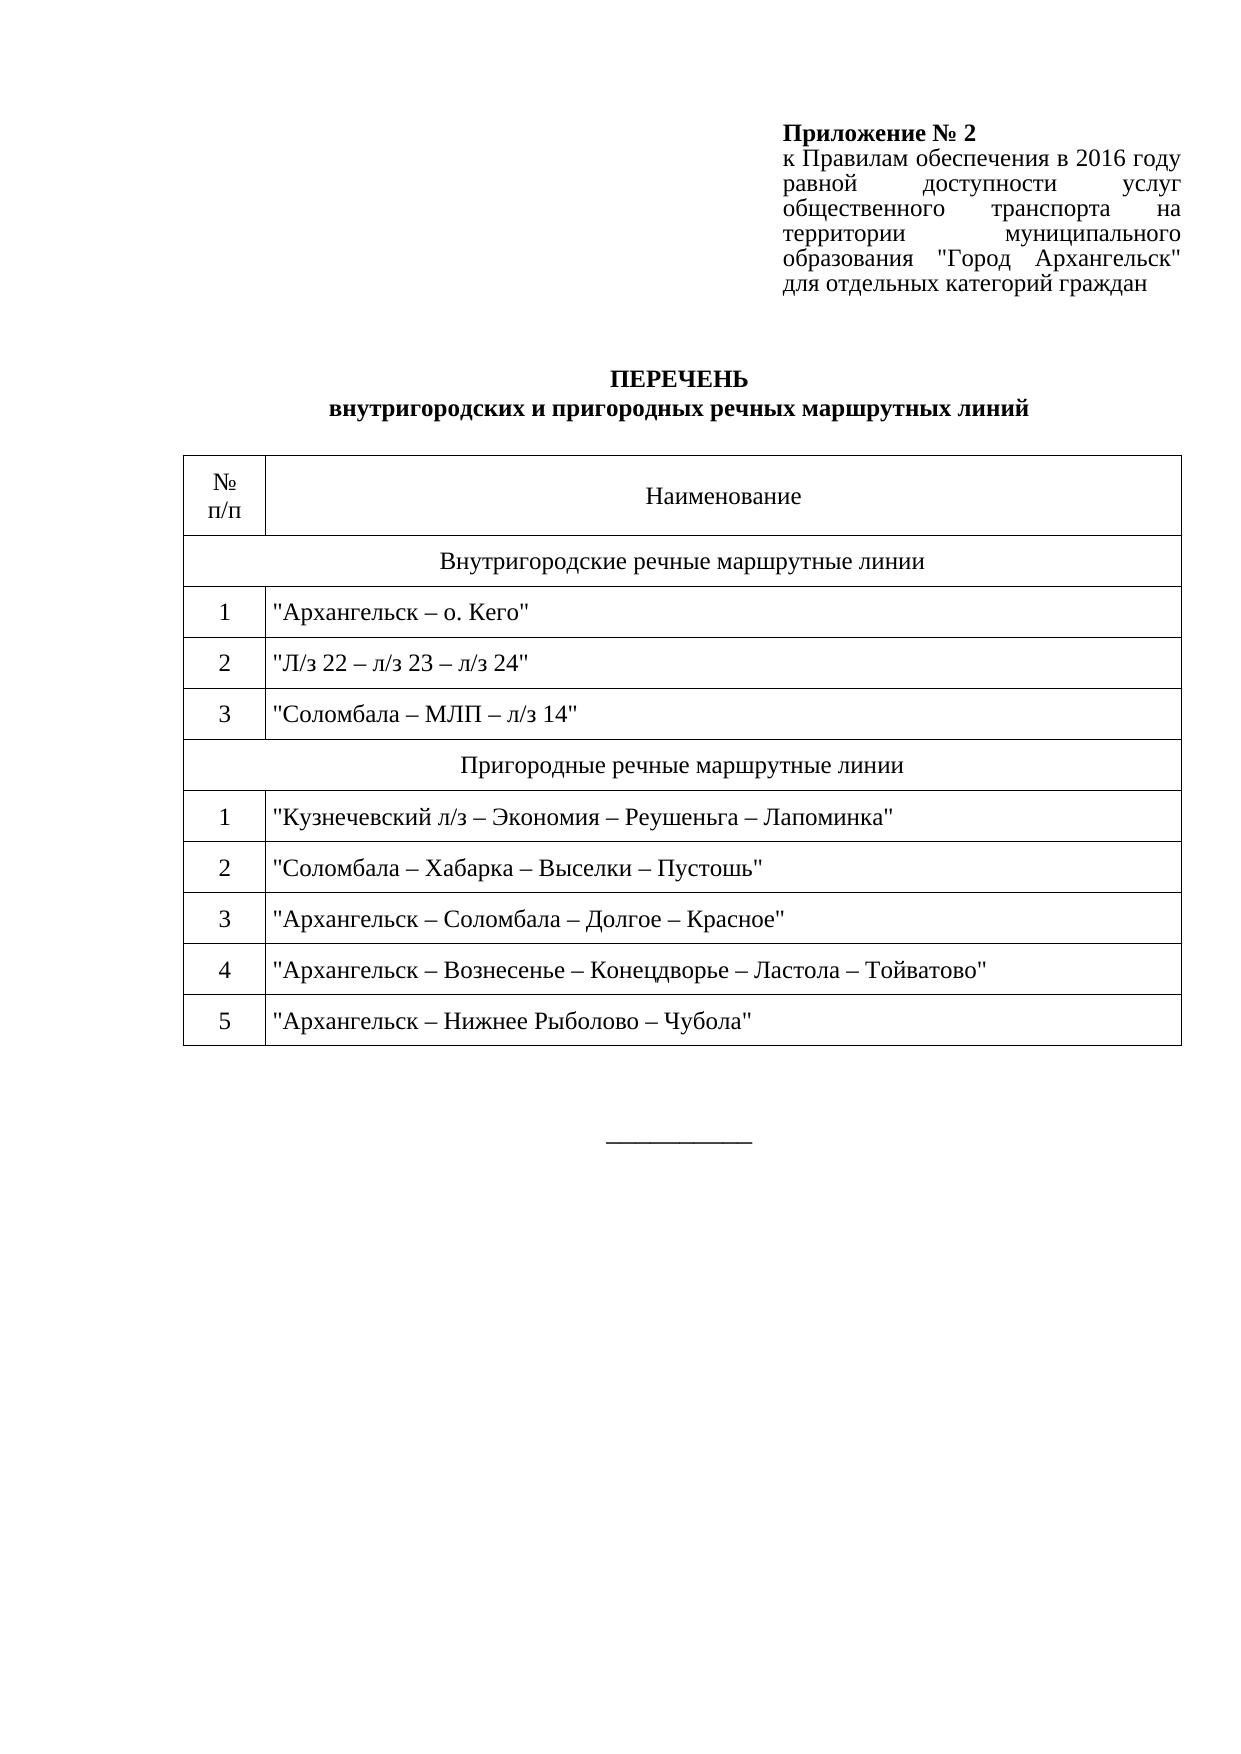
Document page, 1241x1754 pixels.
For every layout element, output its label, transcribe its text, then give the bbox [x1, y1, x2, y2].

table_cell 4 [184, 944, 265, 994]
table_cell 3 [184, 689, 265, 739]
text внутригородских и пригородных речных маршрутных линий [177, 393, 1181, 421]
table_cell 5 [184, 995, 265, 1045]
text Приложение № 2 [783, 118, 1181, 147]
text к Правилам обеспечения в 2016 году равной доступности услуг общественного транспорта на территории муниципального образования "Город Архангельск" для отдельных категорий граждан [783, 147, 1181, 297]
table_cell 2 [184, 638, 265, 688]
table_cell 1 [184, 587, 265, 637]
table_cell "Соломбала – Хабарка – Выселки – Пустошь" [266, 842, 1181, 892]
table_cell 3 [184, 893, 265, 943]
table_cell "Архангельск – Соломбала – Долгое – Красное" [266, 893, 1181, 943]
text ПЕРЕЧЕНЬ [177, 364, 1181, 393]
table_cell 1 [184, 791, 265, 841]
text __________ [177, 1113, 1181, 1147]
table_cell "Соломбала – МЛП – л/з 14" [266, 689, 1181, 739]
table_cell "Архангельск – о. Кего" [266, 587, 1181, 637]
table_cell Внутригородские речные маршрутные линии [184, 536, 1181, 586]
table_header Наименование [266, 456, 1181, 535]
table_cell "Архангельск – Вознесенье – Конецдворье – Ластола – Тойватово" [266, 944, 1181, 994]
table_cell "Л/з 22 – л/з 23 – л/з 24" [266, 638, 1181, 688]
table_cell Пригородные речные маршрутные линии [184, 740, 1181, 790]
table_cell 2 [184, 842, 265, 892]
table_header № п/п [184, 456, 265, 535]
table_cell "Кузнечевский л/з – Экономия – Реушеньга – Лапоминка" [266, 791, 1181, 841]
table_cell "Архангельск – Нижнее Рыболово – Чубола" [266, 995, 1181, 1045]
